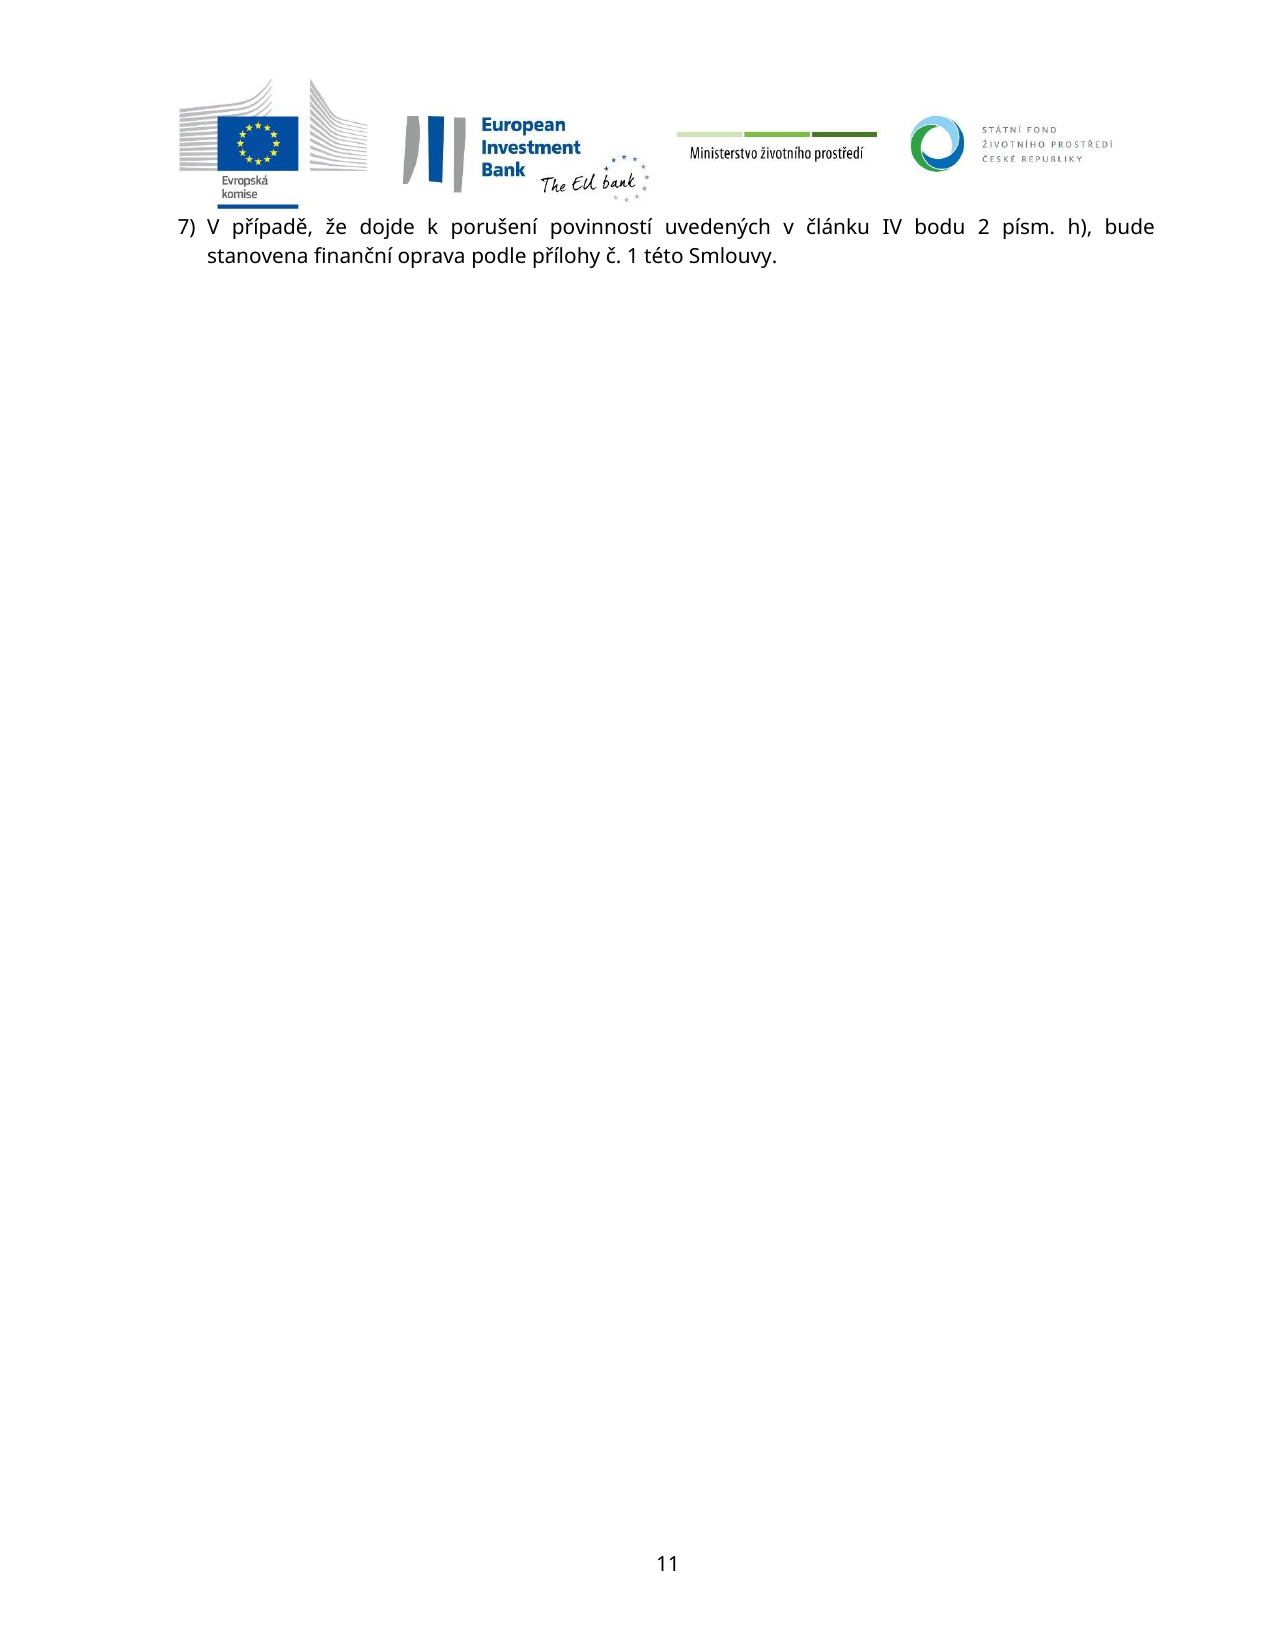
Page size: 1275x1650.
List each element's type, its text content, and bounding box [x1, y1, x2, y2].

picture [177, 73, 1115, 212]
list V případě, že dojde k porušení povinností uvedených v článku IV bodu 2 písm. h), bude stanovena finanční oprava podle přílohy č. 1 této Smlouvy. [177, 212, 1157, 269]
